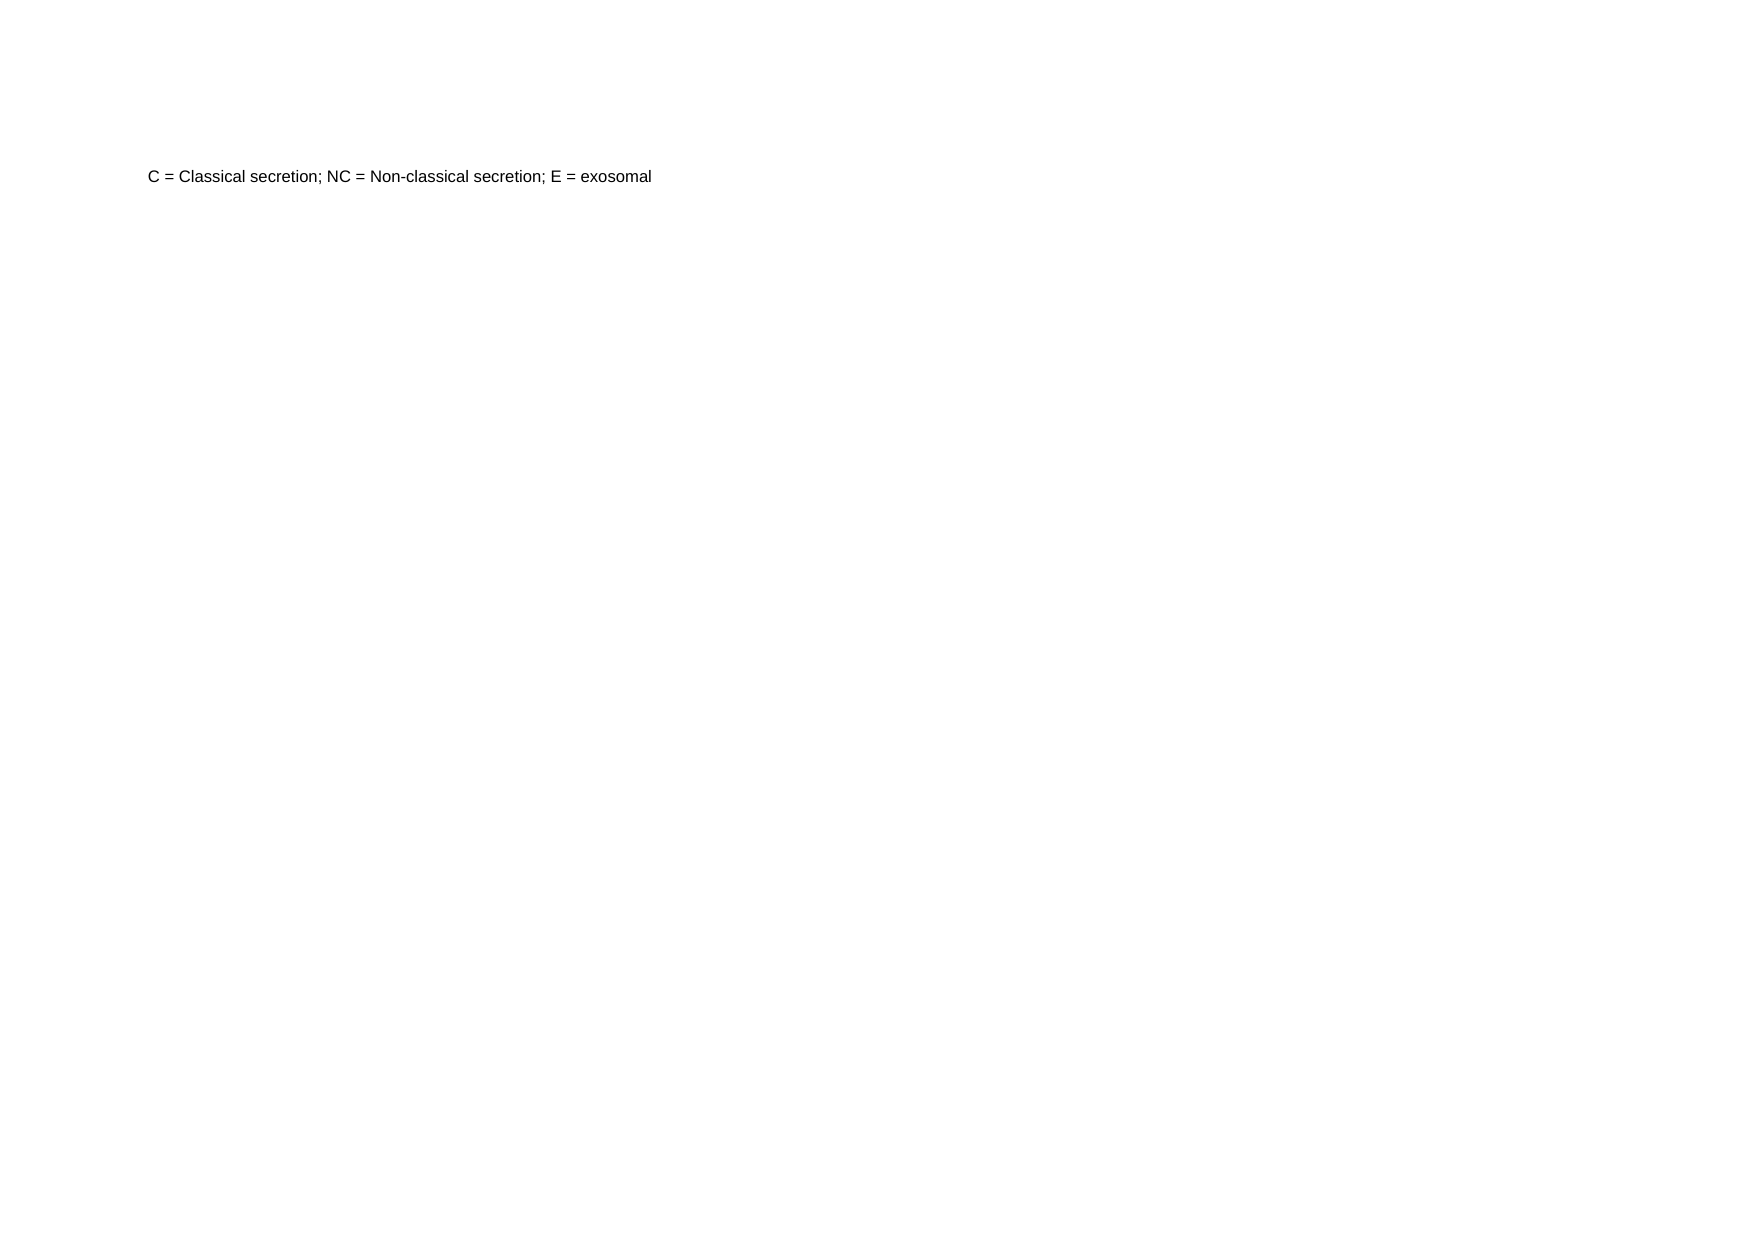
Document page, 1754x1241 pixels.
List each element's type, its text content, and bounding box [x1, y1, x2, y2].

text C = Classical secretion; NC = Non-classical secretion; E = exosomal [148, 167, 1606, 186]
